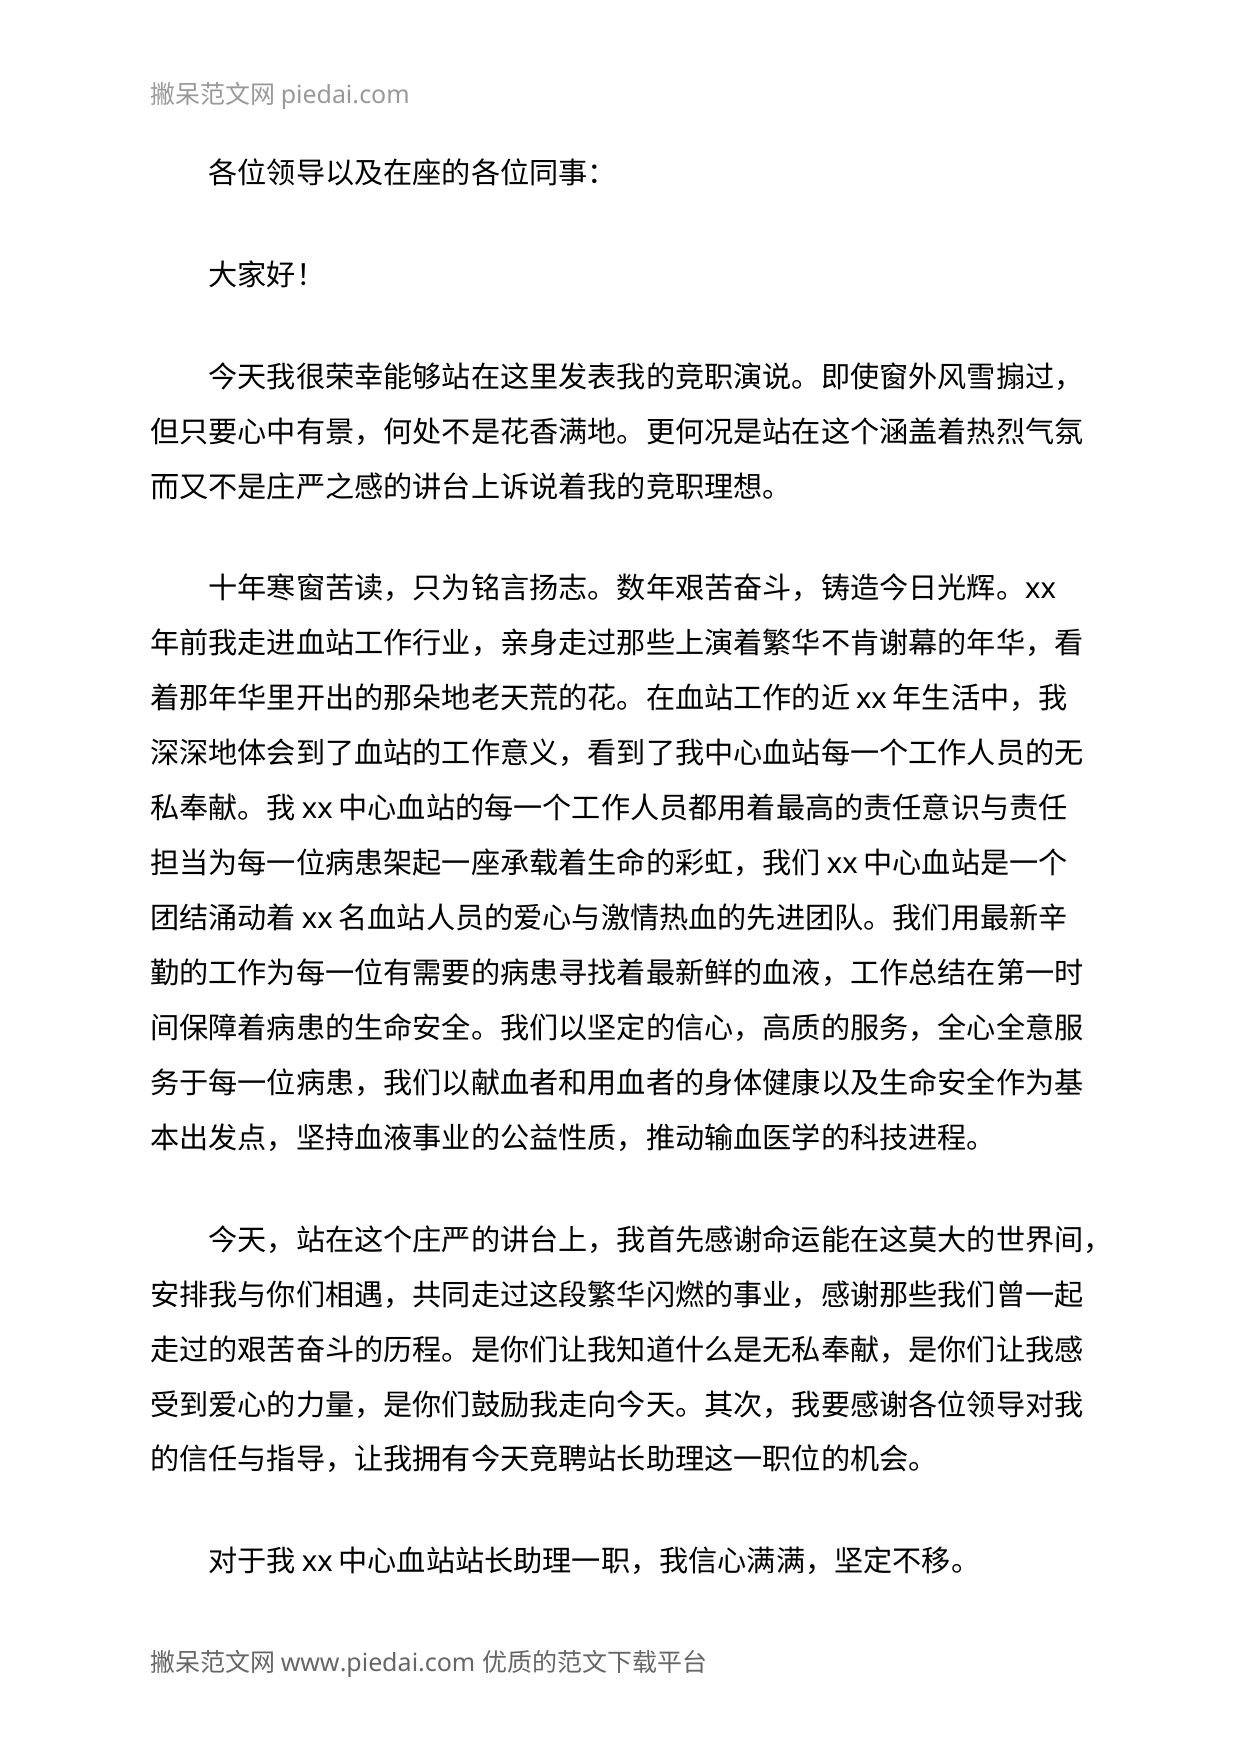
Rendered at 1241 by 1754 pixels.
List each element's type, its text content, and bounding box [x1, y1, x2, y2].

text 十年寒窗苦读，只为铭言扬志。数年艰苦奋斗，铸造今日光辉。xx年前我走进血站工作行业，亲身走过那些上演着繁华不肯谢幕的年华，看着那年华里开出的那朵地老天荒的花。在血站工作的近xx年生活中，我深深地体会到了血站的工作意义，看到了我中心血站每一个工作人员的无私奉献。我xx中心血站的每一个工作人员都用着最高的责任意识与责任担当为每一位病患架起一座承载着生命的彩虹，我们xx中心血站是一个团结涌动着xx名血站人员的爱心与激情热血的先进团队。我们用最新辛勤的工作为每一位有需要的病患寻找着最新鲜的血液，工作总结在第一时间保障着病患的生命安全。我们以坚定的信心，高质的服务，全心全意服务于每一位病患，我们以献血者和用血者的身体健康以及生命安全作为基本出发点，坚持血液事业的公益性质，推动输血医学的科技进程。 [150, 565, 1090, 1157]
text 各位领导以及在座的各位同事： [150, 150, 1090, 192]
text 今天我很荣幸能够站在这里发表我的竞职演说。即使窗外风雪搧过，但只要心中有景，何处不是花香满地。更何况是站在这个涵盖着热烈气氛而又不是庄严之感的讲台上诉说着我的竞职理想。 [150, 353, 1090, 506]
text 今天，站在这个庄严的讲台上，我首先感谢命运能在这莫大的世界间，安排我与你们相遇，共同走过这段繁华闪燃的事业，感谢那些我们曾一起走过的艰苦奋斗的历程。是你们让我知道什么是无私奉献，是你们让我感受到爱心的力量，是你们鼓励我走向今天。其次，我要感谢各位领导对我的信任与指导，让我拥有今天竞聘站长助理这一职位的机会。 [150, 1216, 1090, 1478]
text 大家好！ [150, 252, 1090, 294]
text 对于我xx中心血站站长助理一职，我信心满满，坚定不移。 [150, 1538, 1090, 1580]
